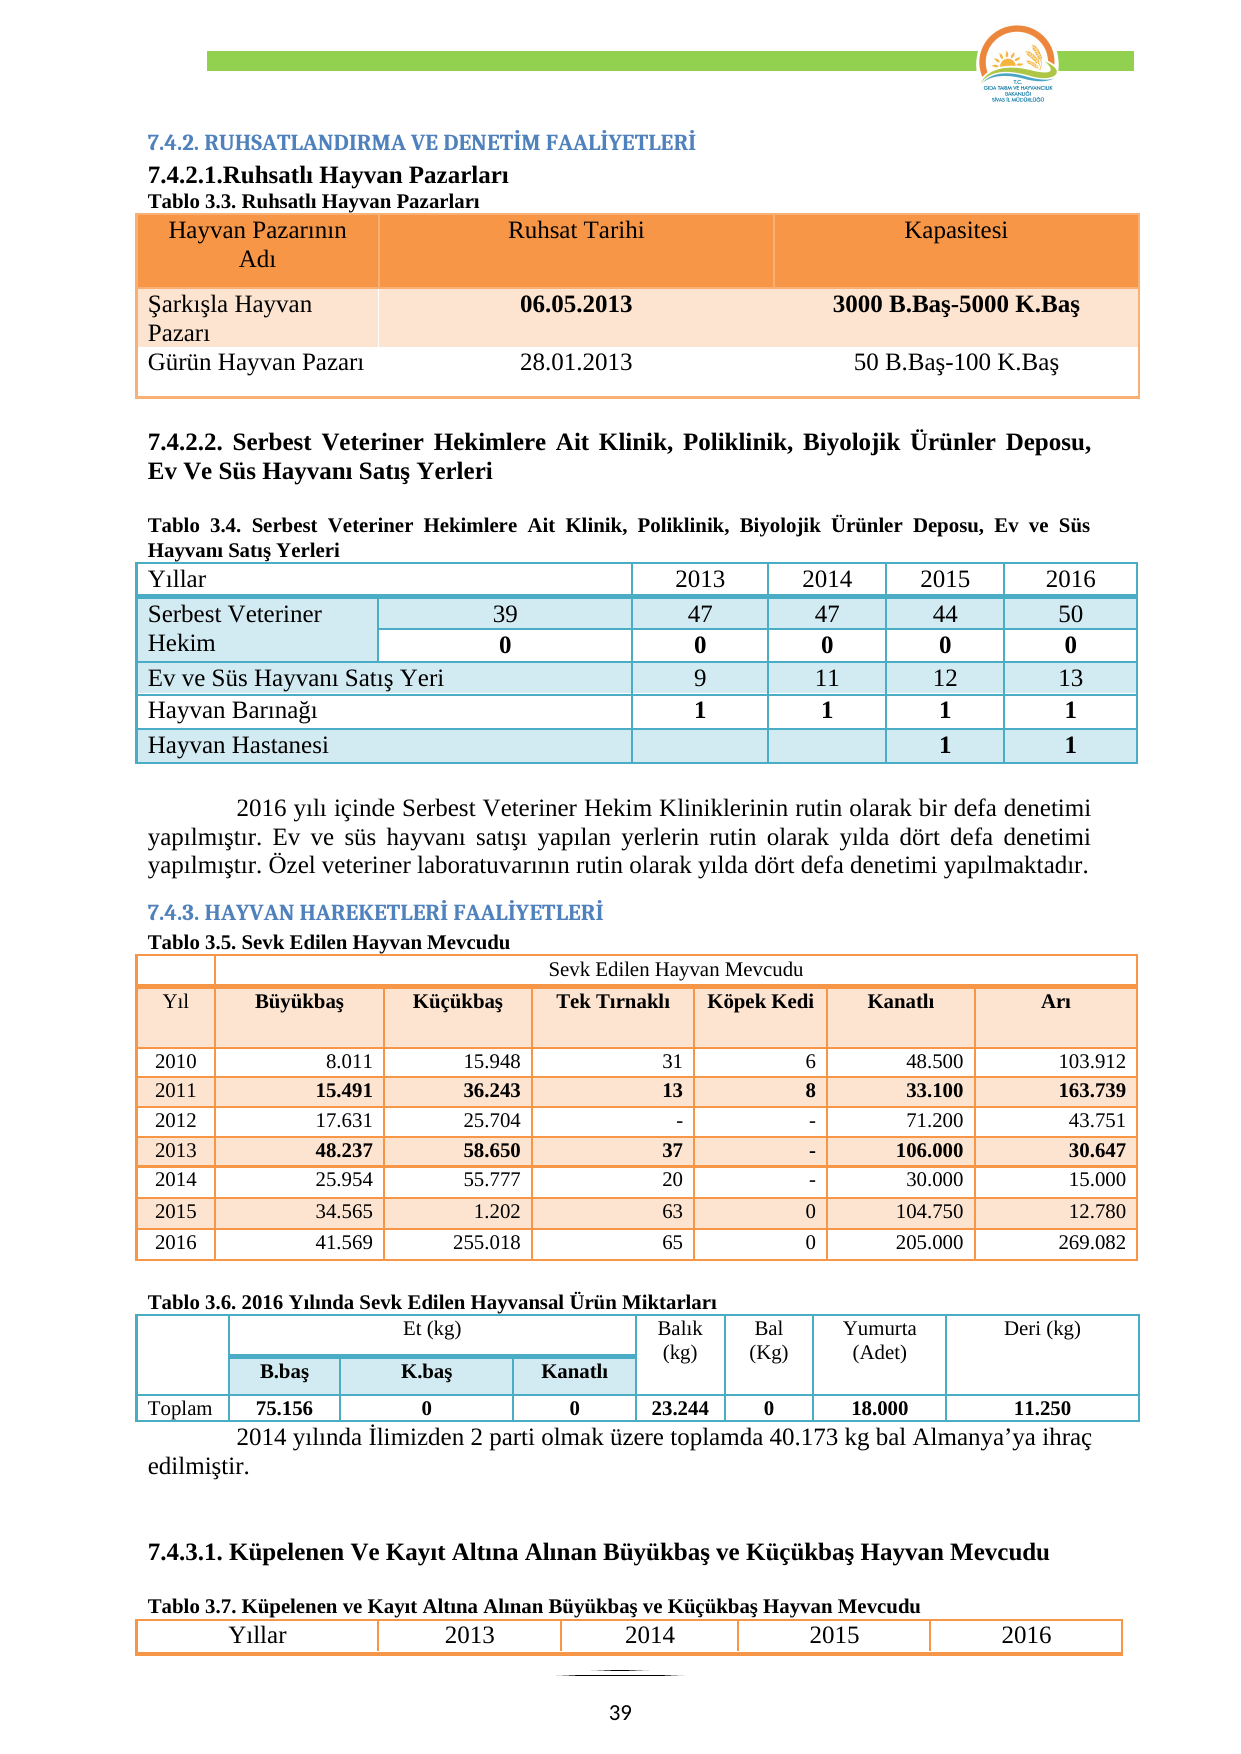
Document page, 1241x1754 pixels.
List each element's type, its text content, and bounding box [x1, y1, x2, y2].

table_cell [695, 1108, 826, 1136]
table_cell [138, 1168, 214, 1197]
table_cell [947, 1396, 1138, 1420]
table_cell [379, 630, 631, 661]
text 2016 yılı içinde Serbest Veteriner Hekim Kliniklerinin rutin olarak bir defa denetimi yapılmıştır. Ev ve süs hayvanı satışı yapılan yerlerin rutin olarak yılda dört defa denetimi yapılmıştır. Özel veteriner laboratuvarının rutin olarak yılda dört defa denetimi yapılmaktadır. [148, 793, 1092, 879]
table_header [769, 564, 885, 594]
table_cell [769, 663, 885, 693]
text 2014 yılında İlimizden 2 parti olmak üzere toplamda 40.173 kg bal Almanya’ya ihraç edilmiştir. [148, 1422, 1092, 1479]
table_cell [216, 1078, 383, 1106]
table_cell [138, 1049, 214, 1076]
text 7.4.2.1.Ruhsatlı Hayvan Pazarları [148, 160, 1092, 189]
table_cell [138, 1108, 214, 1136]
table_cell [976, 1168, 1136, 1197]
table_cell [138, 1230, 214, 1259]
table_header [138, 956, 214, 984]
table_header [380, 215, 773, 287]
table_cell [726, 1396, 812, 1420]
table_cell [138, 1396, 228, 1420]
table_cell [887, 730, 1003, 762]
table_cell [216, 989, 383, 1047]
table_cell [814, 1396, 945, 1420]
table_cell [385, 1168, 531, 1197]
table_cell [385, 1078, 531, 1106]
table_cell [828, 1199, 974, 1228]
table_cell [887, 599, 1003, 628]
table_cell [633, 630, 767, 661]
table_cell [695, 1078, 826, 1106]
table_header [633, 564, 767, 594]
subtitle 7.4.3. HAYVAN HAREKETLERİ FAALİYETLERİ [148, 900, 1092, 926]
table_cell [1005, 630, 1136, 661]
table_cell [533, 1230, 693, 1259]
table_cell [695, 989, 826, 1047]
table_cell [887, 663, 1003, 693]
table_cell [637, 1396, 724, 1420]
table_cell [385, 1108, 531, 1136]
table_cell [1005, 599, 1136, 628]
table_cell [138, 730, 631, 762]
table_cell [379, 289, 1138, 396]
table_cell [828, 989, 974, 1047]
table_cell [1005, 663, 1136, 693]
picture [207, 17, 1134, 104]
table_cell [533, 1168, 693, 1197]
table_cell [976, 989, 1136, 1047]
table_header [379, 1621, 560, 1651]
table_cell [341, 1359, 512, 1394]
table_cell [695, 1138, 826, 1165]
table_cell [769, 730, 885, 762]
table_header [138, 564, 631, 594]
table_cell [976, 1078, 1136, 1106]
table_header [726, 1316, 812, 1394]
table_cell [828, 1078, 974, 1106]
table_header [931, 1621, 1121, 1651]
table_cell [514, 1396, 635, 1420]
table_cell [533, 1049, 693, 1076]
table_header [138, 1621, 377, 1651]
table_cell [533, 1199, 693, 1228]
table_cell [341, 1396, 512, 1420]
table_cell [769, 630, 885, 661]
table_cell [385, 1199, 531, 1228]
text Tablo 3.3. Ruhsatlı Hayvan Pazarları [148, 189, 1092, 213]
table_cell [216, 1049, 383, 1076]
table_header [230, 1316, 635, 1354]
text Tablo 3.6. 2016 Yılında Sevk Edilen Hayvansal Ürün Miktarları [148, 1290, 1078, 1314]
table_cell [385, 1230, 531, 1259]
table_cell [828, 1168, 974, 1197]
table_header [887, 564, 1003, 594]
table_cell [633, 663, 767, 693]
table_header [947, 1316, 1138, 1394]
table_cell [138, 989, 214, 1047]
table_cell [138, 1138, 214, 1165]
text 7.4.2.2. Serbest Veteriner Hekimlere Ait Klinik, Poliklinik, Biyolojik Ürünler Deposu, Ev Ve Süs Hayvanı Satış Yerleri [148, 427, 1092, 485]
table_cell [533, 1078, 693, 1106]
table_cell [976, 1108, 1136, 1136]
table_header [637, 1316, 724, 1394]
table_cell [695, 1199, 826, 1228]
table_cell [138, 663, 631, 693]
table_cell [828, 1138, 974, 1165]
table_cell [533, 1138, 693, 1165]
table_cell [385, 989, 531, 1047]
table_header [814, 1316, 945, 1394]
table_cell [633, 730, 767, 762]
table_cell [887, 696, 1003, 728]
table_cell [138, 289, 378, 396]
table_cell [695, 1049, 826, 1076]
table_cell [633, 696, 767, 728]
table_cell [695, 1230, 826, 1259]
text Tablo 3.4. Serbest Veteriner Hekimlere Ait Klinik, Poliklinik, Biyolojik Ürünler Deposu, Ev ve Süs Hayvanı Satış Yerleri [148, 513, 1092, 562]
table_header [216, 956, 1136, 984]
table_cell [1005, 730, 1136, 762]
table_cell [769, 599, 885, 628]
text Tablo 3.7. Küpelenen ve Kayıt Altına Alınan Büyükbaş ve Küçükbaş Hayvan Mevcudu [148, 1594, 1092, 1618]
text 7.4.3.1. Küpelenen Ve Kayıt Altına Alınan Büyükbaş ve Küçükbaş Hayvan Mevcudu [148, 1537, 1092, 1566]
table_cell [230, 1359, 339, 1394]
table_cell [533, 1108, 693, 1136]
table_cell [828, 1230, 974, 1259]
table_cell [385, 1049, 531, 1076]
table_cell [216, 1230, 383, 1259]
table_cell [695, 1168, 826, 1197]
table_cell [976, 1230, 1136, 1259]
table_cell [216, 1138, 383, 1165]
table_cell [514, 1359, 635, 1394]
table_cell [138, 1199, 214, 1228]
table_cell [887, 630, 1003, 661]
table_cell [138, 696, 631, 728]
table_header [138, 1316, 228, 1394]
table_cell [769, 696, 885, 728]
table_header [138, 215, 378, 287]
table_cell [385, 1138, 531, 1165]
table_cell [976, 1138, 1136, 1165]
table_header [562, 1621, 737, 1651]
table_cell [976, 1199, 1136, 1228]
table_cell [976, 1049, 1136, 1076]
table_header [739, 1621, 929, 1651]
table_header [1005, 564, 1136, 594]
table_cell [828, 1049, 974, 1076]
subtitle 7.4.2. RUHSATLANDIRMA VE DENETİM FAALİYETLERİ [148, 130, 1092, 156]
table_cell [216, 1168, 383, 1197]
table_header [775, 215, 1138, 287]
text Tablo 3.5. Sevk Edilen Hayvan Mevcudu [148, 930, 1092, 954]
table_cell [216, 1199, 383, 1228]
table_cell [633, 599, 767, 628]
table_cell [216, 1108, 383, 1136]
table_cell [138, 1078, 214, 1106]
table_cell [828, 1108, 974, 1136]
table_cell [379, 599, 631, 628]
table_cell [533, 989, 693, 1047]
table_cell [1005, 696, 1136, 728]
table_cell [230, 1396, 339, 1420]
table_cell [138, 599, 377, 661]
